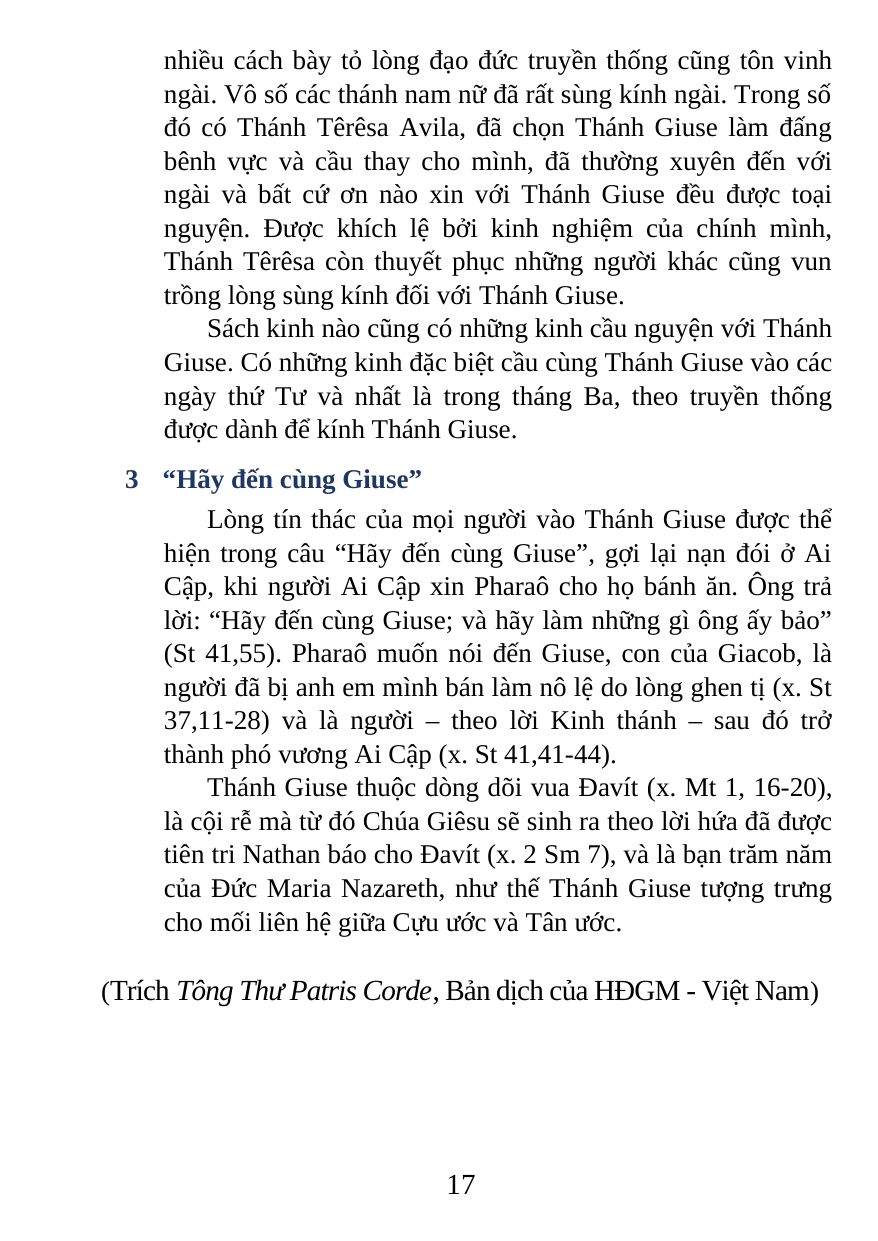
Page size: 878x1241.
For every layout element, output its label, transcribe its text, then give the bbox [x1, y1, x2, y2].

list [164, 44, 833, 310]
list Lòng tín thác của mọi người vào Thánh Giuse được thể hiện trong câu “Hãy đến cùng Giuse”, gợi lại nạn đói ở Ai Cập, khi người Ai Cập xin Pharaô cho họ bánh ăn. Ông trả lời: “Hãy đến cùng Giuse; và hãy làm những gì ông ấy bảo” (St 41,55). Pharaô muốn nói đến Giuse, con của Giacob, là người đã bị anh em mình bán làm nô lệ do lòng ghen tị (x. St 37,11-28) và là người – theo lời Kinh thánh – sau đó trở thành phó vương Ai Cập (x. St 41,41-44). [164, 503, 833, 769]
list (Trích Tông Thư Patris Corde, Bản dịch của HĐGM - Việt Nam) [87, 973, 833, 1006]
subtitle “Hãy đến cùng Giuse” [125, 463, 833, 494]
list Sách kinh nào cũng có những kinh cầu nguyện với Thánh Giuse. Có những kinh đặc biệt cầu cùng Thánh Giuse vào các ngày thứ Tư và nhất là trong tháng Ba, theo truyền thống được dành để kính Thánh Giuse. [164, 313, 833, 444]
list Thánh Giuse thuộc dòng dõi vua Đavít (x. Mt 1, 16-20), là cội rễ mà từ đó Chúa Giêsu sẽ sinh ra theo lời hứa đã được tiên tri Nathan báo cho Đavít (x. 2 Sm 7), và là bạn trăm năm của Đức Maria Nazareth, như thế Thánh Giuse tượng trưng cho mối liên hệ giữa Cựu ước và Tân ước. [164, 772, 833, 937]
